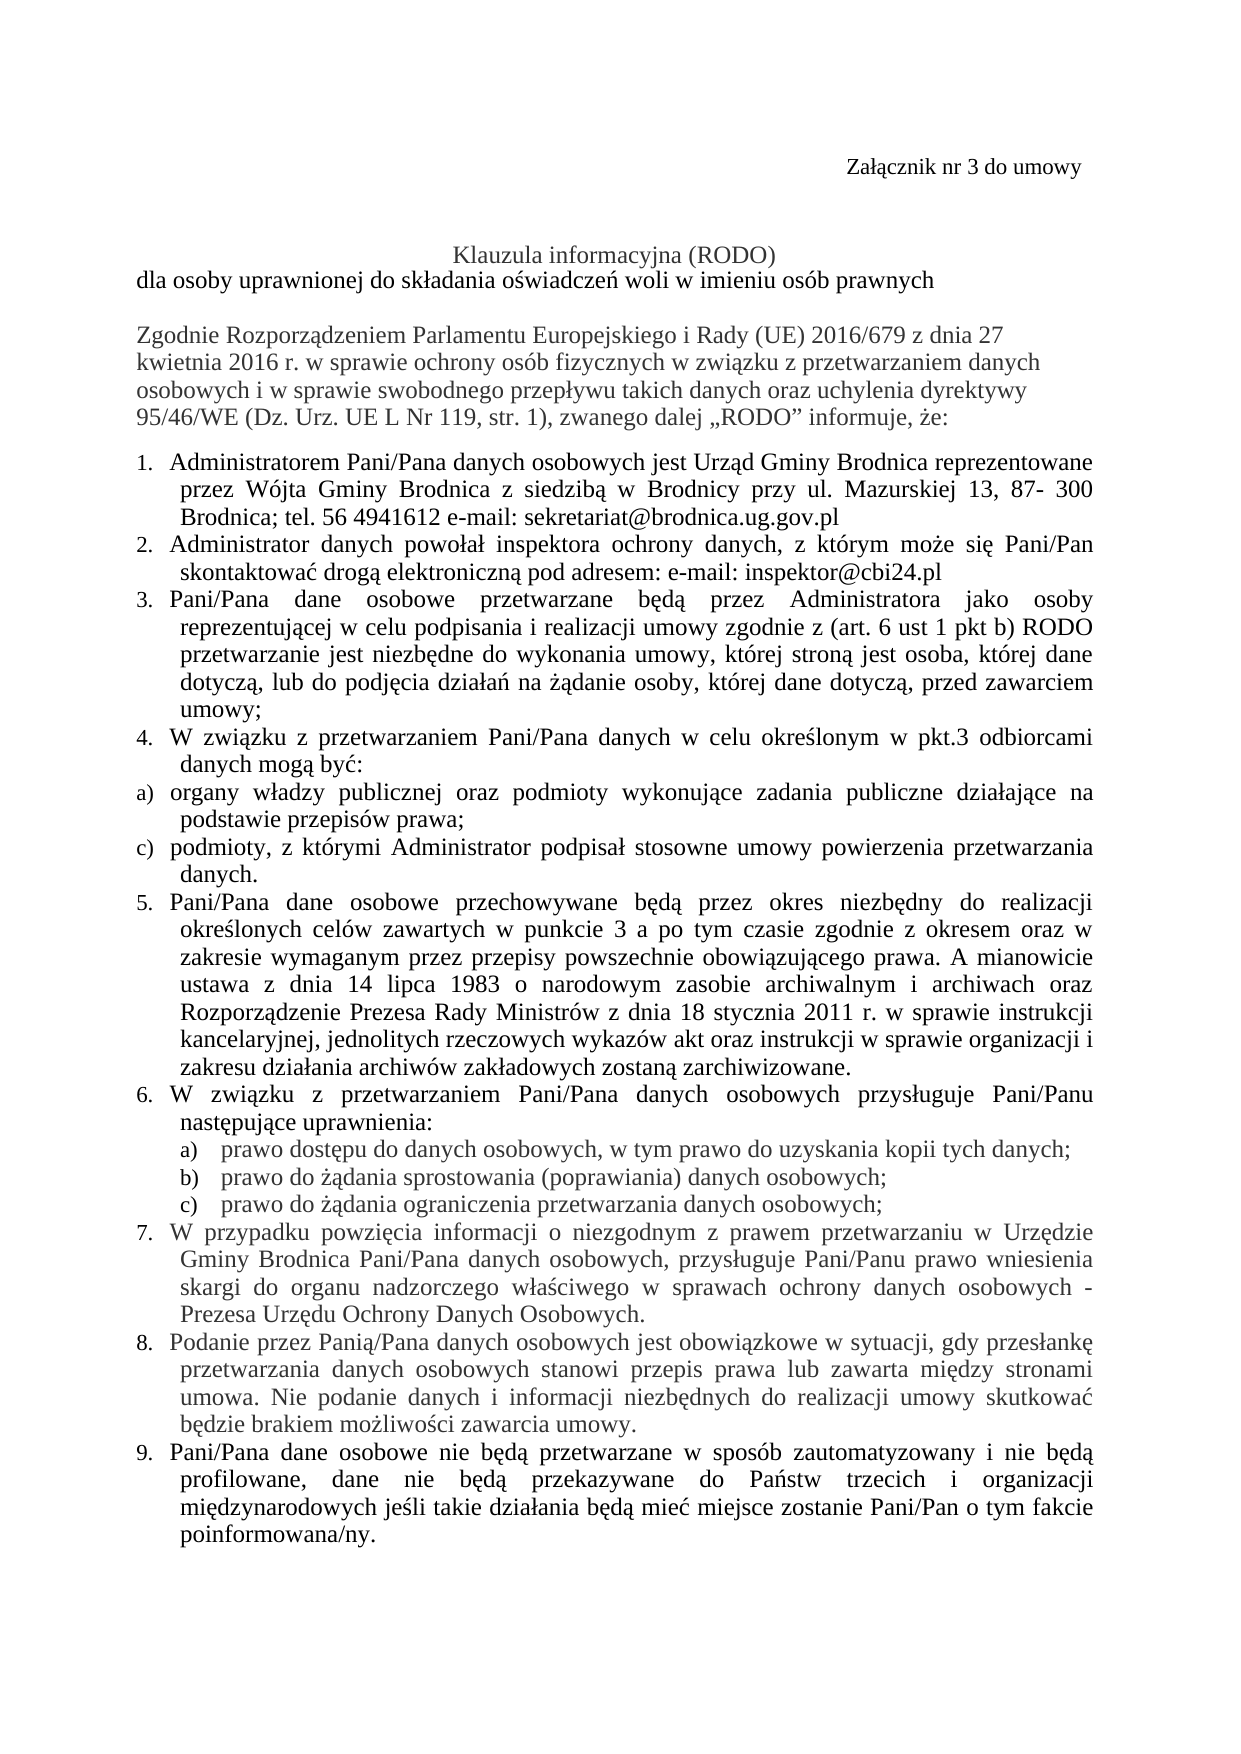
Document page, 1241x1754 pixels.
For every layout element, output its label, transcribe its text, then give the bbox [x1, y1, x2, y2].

list Pani/Pana dane osobowe nie będą przetwarzane w sposób zautomatyzowany i nie będą profilowane, dane nie będą przekazywane do Państw trzecich i organizacji międzynarodowych jeśli takie działania będą mieć miejsce zostanie Pani/Pan o tym fakcie poinformowana/ny. [136, 1438, 1094, 1548]
text osobowych i w sprawie swobodnego przepływu takich danych oraz uchylenia dyrektywy [136, 376, 1094, 404]
list W przypadku powzięcia informacji o niezgodnym z prawem przetwarzaniu w Urzędzie Gminy Brodnica Pani/Pana danych osobowych, przysługuje Pani/Panu prawo wniesienia skargi do organu nadzorczego właściwego w sprawach ochrony danych osobowych - Prezesa Urzędu Ochrony Danych Osobowych. [136, 1218, 1094, 1328]
list W związku z przetwarzaniem Pani/Pana danych w celu określonym w pkt.3 odbiorcami danych mogą być: [136, 723, 1094, 778]
list prawo do żądania sprostowania (poprawiania) danych osobowych; [180, 1163, 1094, 1190]
text 95/46/WE (Dz. Urz. UE L Nr 119, str. 1), zwanego dalej „RODO” informuje, że: [136, 404, 1094, 431]
list prawo do żądania ograniczenia przetwarzania danych osobowych; [180, 1190, 1094, 1218]
list podmioty, z którymi Administrator podpisał stosowne umowy powierzenia przetwarzania danych. [136, 833, 1094, 888]
text dla osoby uprawnionej do składania oświadczeń woli w imieniu osób prawnych [136, 268, 1092, 294]
list Administratorem Pani/Pana danych osobowych jest Urząd Gminy Brodnica reprezentowane przez Wójta Gminy Brodnica z siedzibą w Brodnicy przy ul. Mazurskiej 13, 87- 300 Brodnica; tel. 56 4941612 e-mail: sekretariat@brodnica.ug.gov.pl [136, 448, 1094, 530]
text Klauzula informacyjna (RODO) [136, 243, 1092, 268]
text kwietnia 2016 r. w sprawie ochrony osób fizycznych w związku z przetwarzaniem danych [136, 349, 1094, 376]
list Pani/Pana dane osobowe przetwarzane będą przez Administratora jako osoby reprezentującej w celu podpisania i realizacji umowy zgodnie z (art. 6 ust 1 pkt b) RODO przetwarzanie jest niezbędne do wykonania umowy, której stroną jest osoba, której dane dotyczą, lub do podjęcia działań na żądanie osoby, której dane dotyczą, przed zawarciem umowy; [136, 585, 1094, 723]
list W związku z przetwarzaniem Pani/Pana danych osobowych przysługuje Pani/Panu następujące uprawnienia: [136, 1080, 1094, 1135]
list organy władzy publicznej oraz podmioty wykonujące zadania publiczne działające na podstawie przepisów prawa; [136, 778, 1094, 833]
list prawo dostępu do danych osobowych, w tym prawo do uzyskania kopii tych danych; [180, 1135, 1094, 1163]
list Administrator danych powołał inspektora ochrony danych, z którym może się Pani/Pan skontaktować drogą elektroniczną pod adresem: e-mail: inspektor@cbi24.pl [136, 530, 1094, 585]
list Pani/Pana dane osobowe przechowywane będą przez okres niezbędny do realizacji określonych celów zawartych w punkcie 3 a po tym czasie zgodnie z okresem oraz w zakresie wymaganym przez przepisy powszechnie obowiązującego prawa. A mianowicie ustawa z dnia 14 lipca 1983 o narodowym zasobie archiwalnym i archiwach oraz Rozporządzenie Prezesa Rady Ministrów z dnia 18 stycznia 2011 r. w sprawie instrukcji kancelaryjnej, jednolitych rzeczowych wykazów akt oraz instrukcji w sprawie organizacji i zakresu działania archiwów zakładowych zostaną zarchiwizowane. [136, 888, 1094, 1080]
text Zgodnie Rozporządzeniem Parlamentu Europejskiego i Rady (UE) 2016/679 z dnia 27 [136, 321, 1094, 349]
list Podanie przez Panią/Pana danych osobowych jest obowiązkowe w sytuacji, gdy przesłankę przetwarzania danych osobowych stanowi przepis prawa lub zawarta między stronami umowa. Nie podanie danych i informacji niezbędnych do realizacji umowy skutkować będzie brakiem możliwości zawarcia umowy. [136, 1328, 1094, 1438]
